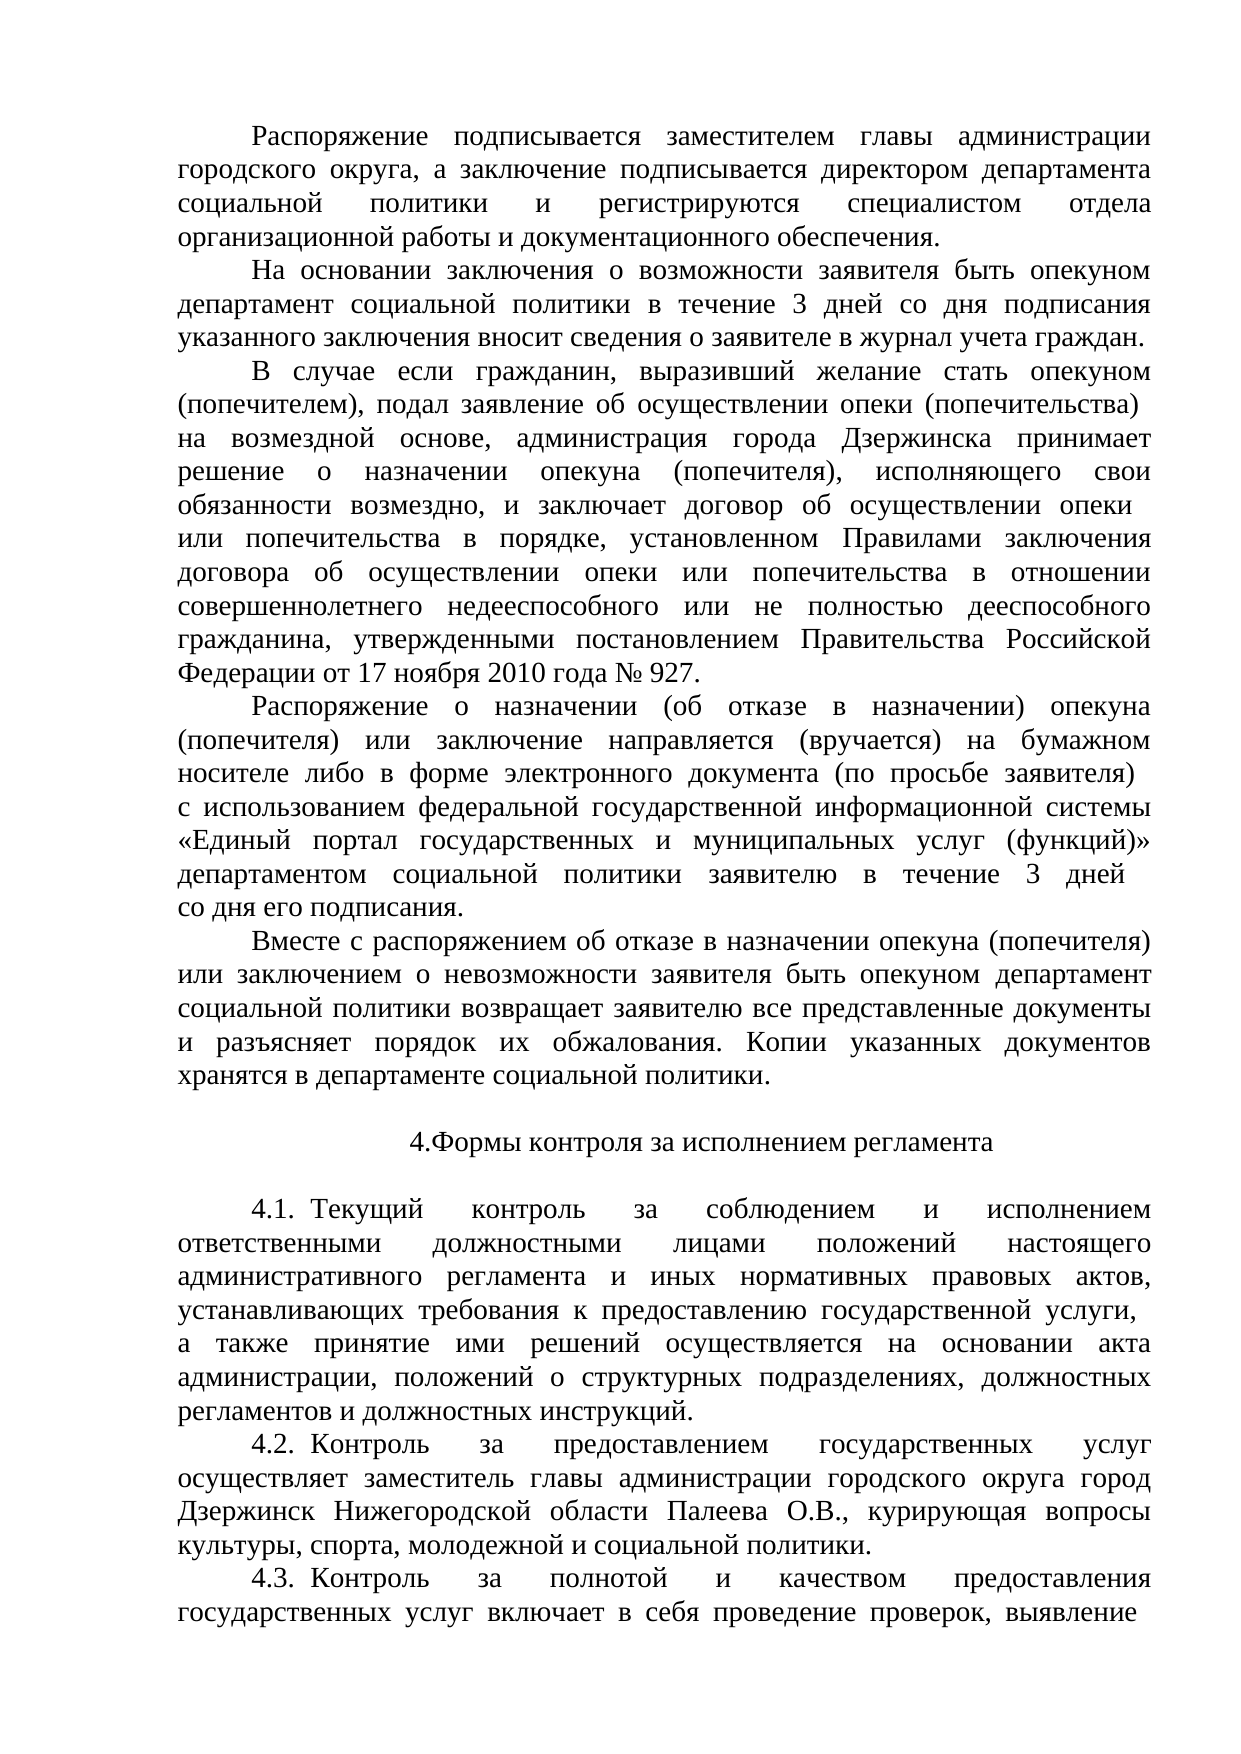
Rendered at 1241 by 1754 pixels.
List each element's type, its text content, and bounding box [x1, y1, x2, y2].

text Распоряжение подписывается заместителем главы администрации городского округа, а заключение подписывается директором департамента социальной политики и регистрируются специалистом отдела организационной работы и документационного обеспечения. [177, 118, 1152, 252]
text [177, 1560, 1152, 1627]
text В случае если гражданин, выразивший желание стать опекуном (попечителем), подал заявление об осуществлении опеки (попечительства) на возмездной основе, администрация города Дзержинска принимает решение о назначении опекуна (попечителя), исполняющего свои обязанности возмездно, и заключает договор об осуществлении опеки или попечительства в порядке, установленном Правилами заключения договора об осуществлении опеки или попечительства в отношении совершеннолетнего недееспособного или не полностью дееспособного гражданина, утвержденными постановлением Правительства Российской Федерации от 17 ноября 2010 года № 927. [177, 353, 1152, 688]
text Распоряжение о назначении (об отказе в назначении) опекуна (попечителя) или заключение направляется (вручается) на бумажном носителе либо в форме электронного документа (по просьбе заявителя) с использованием федеральной государственной информационной системы «Единый портал государственных и муниципальных услуг (функций)» департаментом социальной политики заявителю в течение 3 дней со дня его подписания. [177, 688, 1152, 923]
text Вместе с распоряжением об отказе в назначении опекуна (попечителя) или заключением о невозможности заявителя быть опекуном департамент социальной политики возвращает заявителю все представленные документы и разъясняет порядок их обжалования. Копии указанных документов хранятся в департаменте социальной политики. [177, 923, 1152, 1091]
list 4.2. Контроль за предоставлением государственных услуг осуществляет заместитель главы администрации городского округа город Дзержинск Нижегородской области Палеева О.В., курирующая вопросы культуры, спорта, молодежной и социальной политики. [177, 1426, 1152, 1560]
text На основании заключения о возможности заявителя быть опекуном департамент социальной политики в течение 3 дней со дня подписания указанного заключения вносит сведения о заявителе в журнал учета граждан. [177, 252, 1152, 353]
text 4.1. Текущий контроль за соблюдением и исполнением ответственными должностными лицами положений настоящего административного регламента и иных нормативных правовых актов, устанавливающих требования к предоставлению государственной услуги, а также принятие ими решений осуществляется на основании акта администрации, положений о структурных подразделениях, должностных регламентов и должностных инструкций. [177, 1191, 1152, 1426]
text 4.Формы контроля за исполнением регламента [177, 1124, 1152, 1158]
